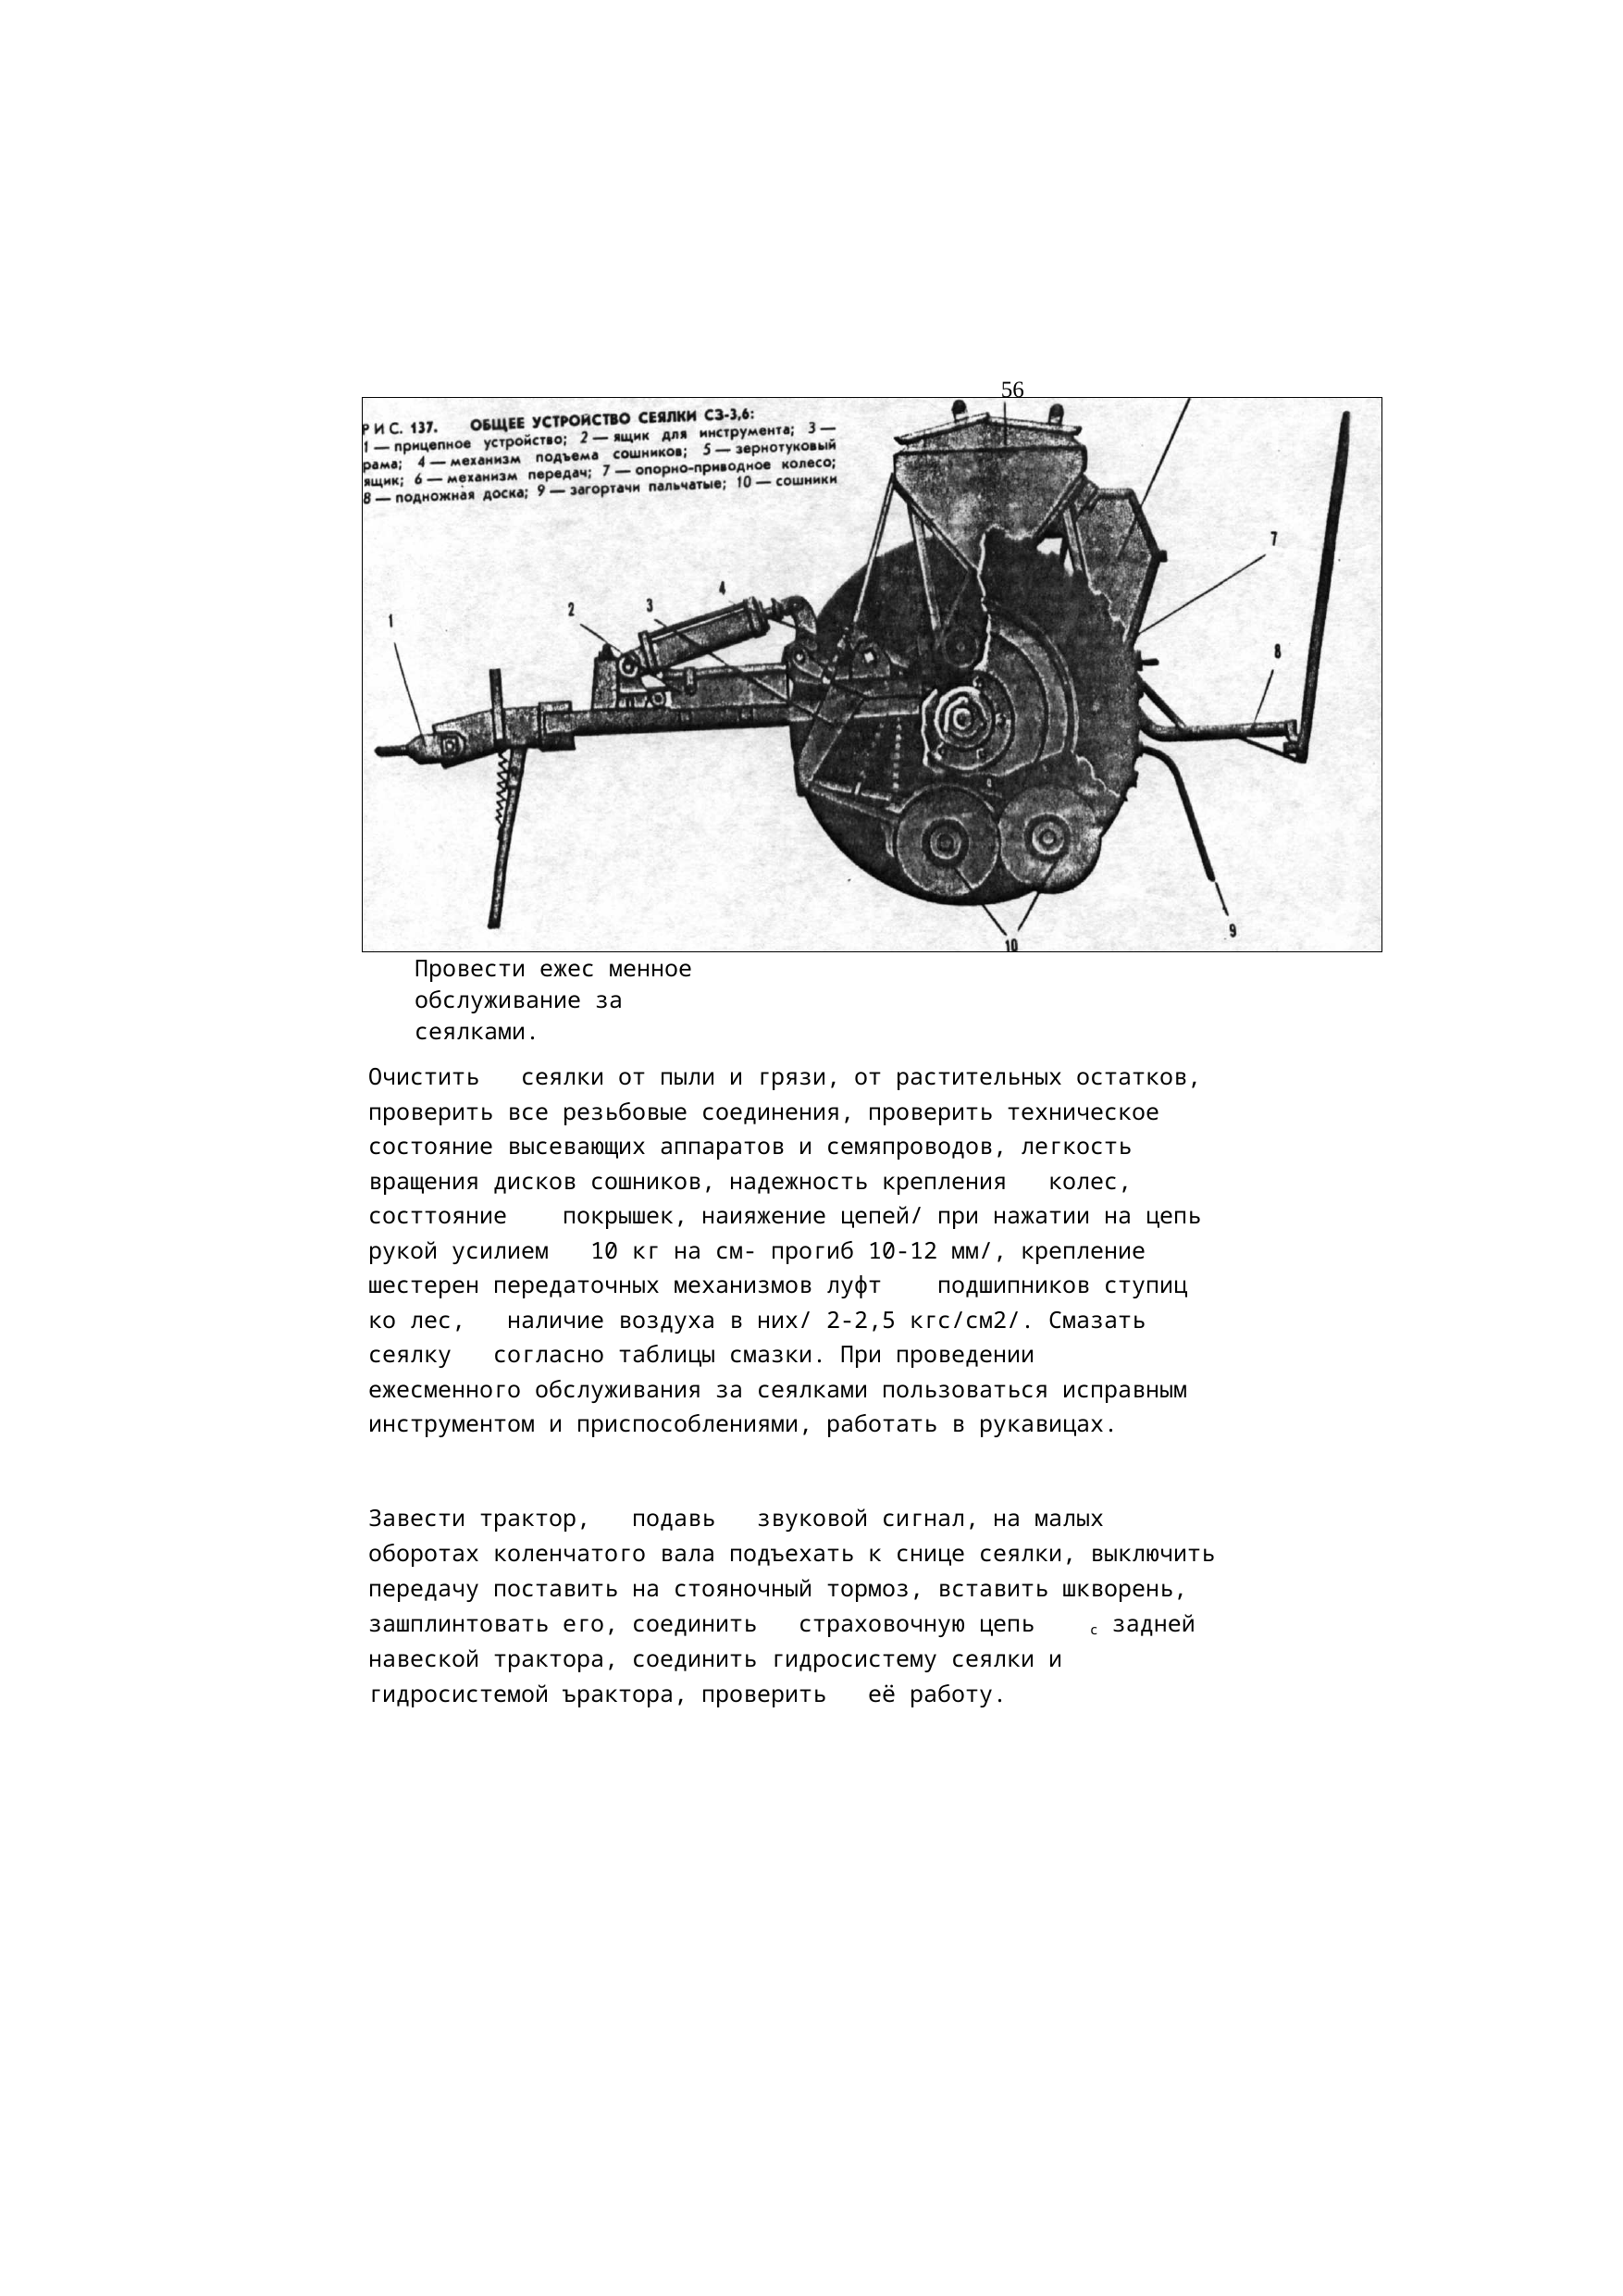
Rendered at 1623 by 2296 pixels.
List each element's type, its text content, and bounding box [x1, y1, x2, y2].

picture [746, 398, 1381, 951]
text Завести трактор, подавь звуковой сигнал, на малых оборотах коленчатого вала подъехать к снице сеялки, выключить передачу поставить на стояночный тормоз, вставить шкворень, зашплинтовать его, соединить страховочную цепь с задней навеской трактора, соединить гидросистему сеялки и гидросистемой ърактора, проверить её работу. [368, 1498, 1223, 1709]
text Провести ежес менное обслуживание за сеялками. [415, 376, 746, 1047]
text Очистить сеялки от пыли и грязи, от растительных остатков, проверить все резьбовые соединения, проверить техническое состояние высевающих аппаратов и семяпроводов, легкость вращения дисков сошников, надежность крепления колес, состтояние покрышек, наияжение цепей/ при нажатии на цепь рукой усилием 10 кг на см- прогиб 10-12 мм/, крепление шестерен передаточных механизмов луфт подшипников ступиц ко лес, наличие воздуха в них/ 2-2,5 кгс/см2/. Смазать сеялку согласно таблицы смазки. При проведении ежесменного обслуживания за сеялками пользоваться исправным инструментом и приспособлениями, работать в рукавицах. [368, 1058, 1223, 1439]
picture [363, 398, 415, 951]
